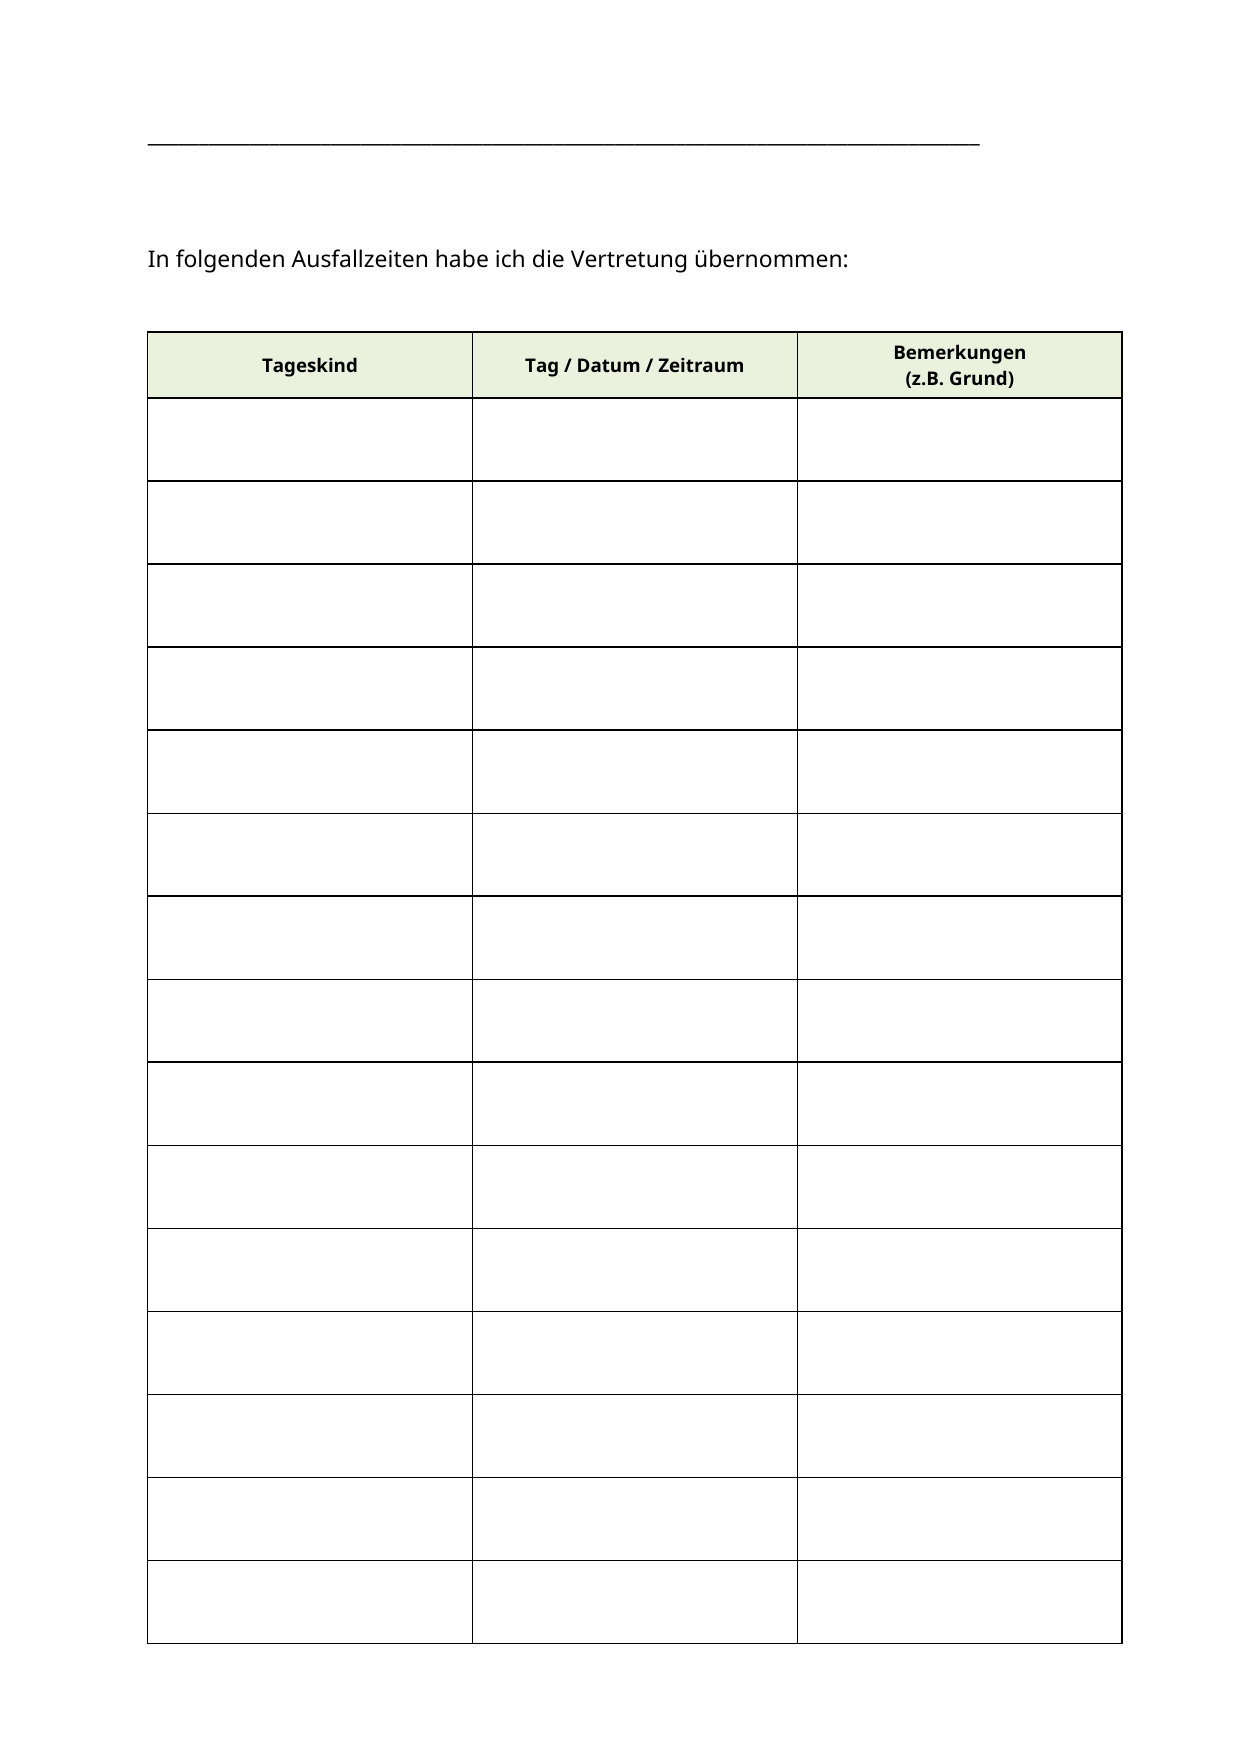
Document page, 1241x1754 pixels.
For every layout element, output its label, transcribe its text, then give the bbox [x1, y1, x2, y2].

table_header Tag / Datum / Zeitraum [473, 333, 797, 397]
table_cell [798, 1395, 1121, 1477]
table_cell [473, 1561, 797, 1643]
table_cell [148, 897, 472, 978]
list __________________________________________________________________________________ [148, 118, 1093, 149]
table_cell [473, 648, 797, 729]
table_cell [798, 565, 1121, 646]
table_header Bemerkungen (z.B. Grund) [798, 333, 1121, 397]
table_cell [473, 1063, 797, 1144]
table_cell [148, 399, 472, 480]
table_cell [798, 1561, 1121, 1643]
table_cell [798, 980, 1121, 1061]
table_cell [148, 1561, 472, 1643]
table_header Tageskind [148, 333, 472, 397]
table_cell [798, 1063, 1121, 1144]
table_cell [798, 814, 1121, 895]
table_cell [473, 1395, 797, 1477]
table_cell [473, 1146, 797, 1227]
table_cell [148, 565, 472, 646]
table_cell [148, 980, 472, 1061]
table_cell [473, 980, 797, 1061]
table_cell [798, 1229, 1121, 1311]
table_cell [798, 1146, 1121, 1227]
table_cell [798, 1478, 1121, 1559]
table_cell [798, 731, 1121, 812]
table_cell [473, 482, 797, 563]
text In folgenden Ausfallzeiten habe ich die Vertretung übernommen: [148, 243, 1069, 274]
table_cell [473, 565, 797, 646]
table_cell [473, 399, 797, 480]
table_cell [798, 1312, 1121, 1393]
table_cell [148, 814, 472, 895]
table_cell [798, 482, 1121, 563]
table_cell [148, 1146, 472, 1227]
table_cell [473, 897, 797, 978]
table_cell [148, 1395, 472, 1477]
table_cell [473, 814, 797, 895]
table_cell [798, 897, 1121, 978]
table_cell [148, 1063, 472, 1144]
table_cell [148, 731, 472, 812]
table_cell [798, 399, 1121, 480]
table_cell [473, 731, 797, 812]
table_cell [473, 1229, 797, 1311]
table_cell [473, 1478, 797, 1559]
table_cell [473, 1312, 797, 1393]
table_cell [148, 482, 472, 563]
table_cell [148, 1478, 472, 1559]
table_cell [148, 1312, 472, 1393]
table_cell [148, 648, 472, 729]
table_cell [798, 648, 1121, 729]
table_cell [148, 1229, 472, 1311]
